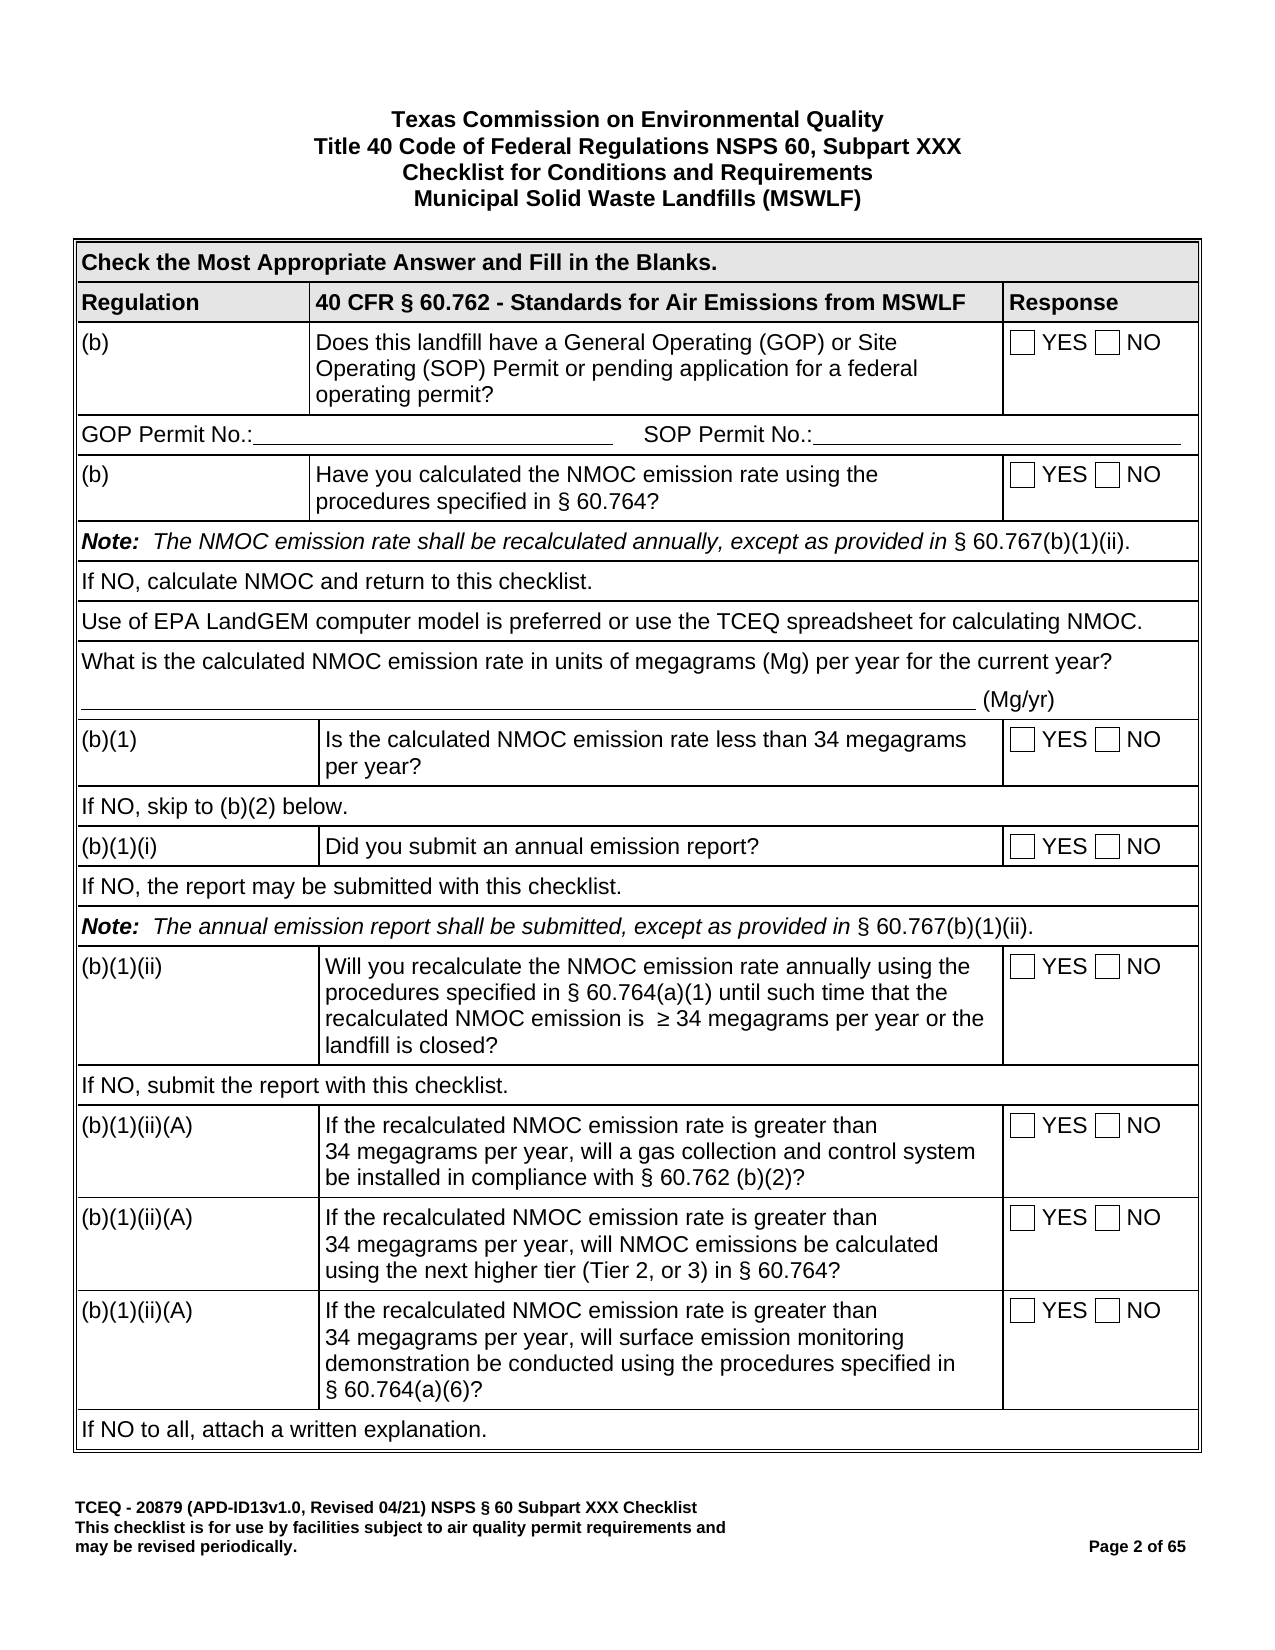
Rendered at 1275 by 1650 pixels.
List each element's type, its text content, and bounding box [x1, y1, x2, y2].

table_cell YES NO [1004, 827, 1198, 865]
table_cell If the recalculated NMOC emission rate is greater than 34 megagrams per year, will NMOC emissions be calculated using the next higher tier (Tier 2, or 3) in § 60.764? [320, 1198, 1002, 1289]
table_cell (b)(1)(ii)(A) [77, 1291, 318, 1408]
table_cell (b) [77, 322, 309, 414]
table_cell What is the calculated NMOC emission rate in units of megagrams (Mg) per year for the current year? [77, 641, 1198, 680]
table_cell Note: The annual emission report shall be submitted, except as provided in § 60.767(b)(1)(ii). [77, 906, 1198, 945]
table_cell GOP Permit No.: [77, 415, 637, 454]
table_cell Does this landfill have a General Operating (GOP) or Site Operating (SOP) Permit or pending application for a federal operating permit? [310, 323, 1002, 414]
text Municipal Solid Waste Landfills (MSWLF) [75, 185, 1200, 212]
table_cell 40 CFR § 60.762 - Standards for Air Emissions from MSWLF [310, 283, 1002, 321]
table_cell Have you calculated the NMOC emission rate using the procedures specified in § 60.764? [310, 456, 1002, 520]
table_cell (Mg/yr) [77, 680, 1198, 719]
table_cell If NO, submit the report with this checklist. [77, 1065, 1198, 1104]
table_cell If NO, the report may be submitted with this checklist. [77, 866, 1198, 905]
table_header Check the Most Appropriate Answer and Fill in the Blanks. [77, 243, 1198, 281]
table_cell YES NO [1004, 323, 1198, 414]
text Title 40 Code of Federal Regulations NSPS 60, Subpart XXX [75, 133, 1200, 159]
table_cell YES NO [1004, 720, 1198, 785]
table_cell YES NO [1004, 1291, 1198, 1408]
table_cell Regulation [77, 282, 309, 321]
table_cell If NO, calculate NMOC and return to this checklist. [77, 561, 1198, 600]
table_cell (b)(1) [77, 720, 318, 785]
table_cell YES NO [1004, 456, 1198, 520]
table_cell YES NO [1004, 1198, 1198, 1289]
table_cell If NO, skip to (b)(2) below. [77, 786, 1198, 825]
text Checklist for Conditions and Requirements [75, 159, 1200, 185]
table_cell Note: The NMOC emission rate shall be recalculated annually, except as provided in § 60.767(b)(1)(ii). [77, 521, 1198, 560]
table_cell YES NO [1004, 947, 1198, 1064]
table_cell (b)(1)(ii) [77, 946, 318, 1064]
table_cell If NO to all, attach a written explanation. [77, 1410, 1198, 1448]
table_cell If the recalculated NMOC emission rate is greater than 34 megagrams per year, will surface emission monitoring demonstration be conducted using the procedures specified in § 60.764(a)(6)? [320, 1291, 1002, 1408]
table_cell SOP Permit No.: [637, 416, 1198, 454]
table_cell Will you recalculate the NMOC emission rate annually using the procedures specified in § 60.764(a)(1) until such time that the recalculated NMOC emission is ≥ 34 megagrams per year or the landfill is closed? [320, 947, 1002, 1064]
table_cell (b) [77, 455, 309, 520]
table_cell (b)(1)(i) [77, 826, 318, 865]
table_cell Is the calculated NMOC emission rate less than 34 megagrams per year? [320, 720, 1002, 785]
table_cell Use of EPA LandGEM computer model is preferred or use the TCEQ spreadsheet for calculating NMOC. [77, 601, 1198, 640]
table_cell Did you submit an annual emission report? [320, 827, 1002, 865]
table_cell If the recalculated NMOC emission rate is greater than 34 megagrams per year, will a gas collection and control system be installed in compliance with § 60.762 (b)(2)? [320, 1106, 1002, 1197]
table_cell (b)(1)(ii)(A) [77, 1198, 318, 1289]
table_cell YES NO [1004, 1106, 1198, 1197]
table_cell (b)(1)(ii)(A) [77, 1105, 318, 1197]
table_cell Response [1004, 283, 1198, 321]
text Texas Commission on Environmental Quality [75, 106, 1200, 133]
